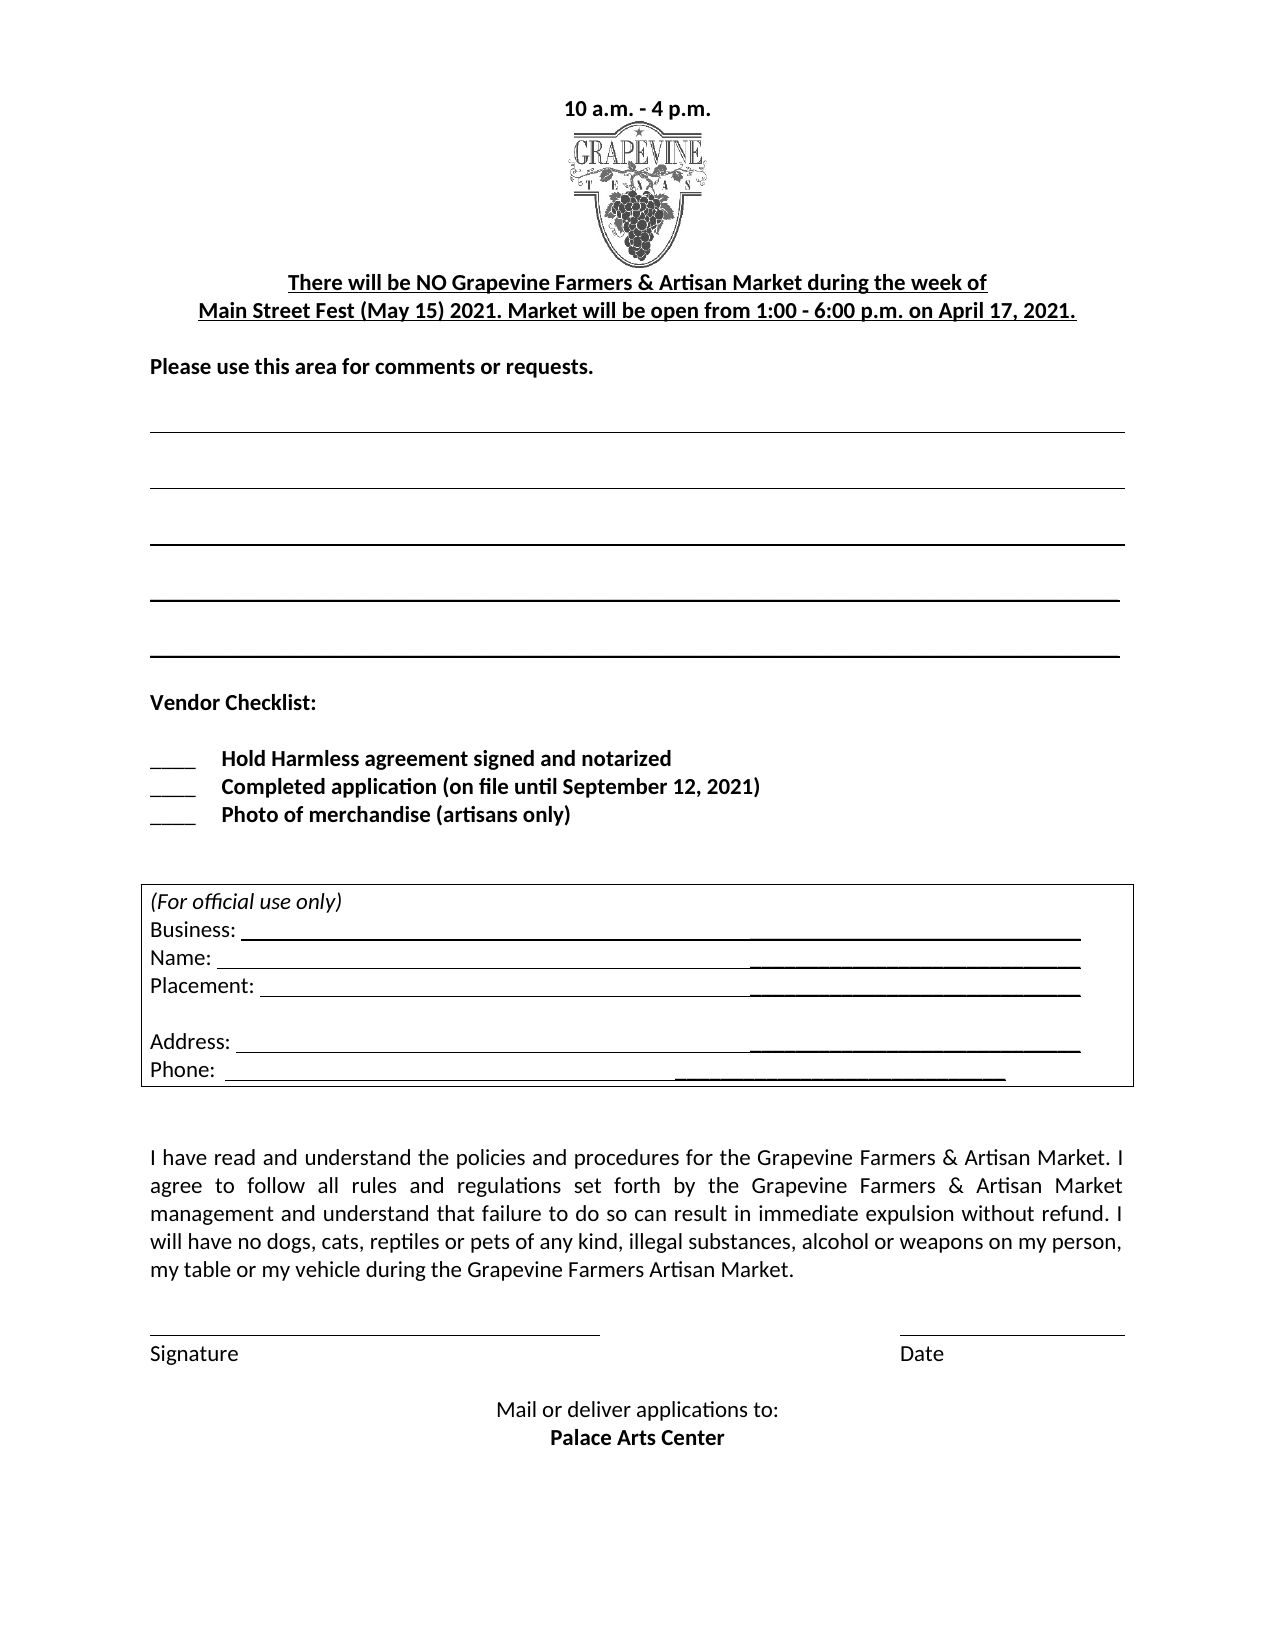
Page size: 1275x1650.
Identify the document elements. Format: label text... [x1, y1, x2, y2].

text Palace Arts Center [150, 1423, 1125, 1451]
text I have read and understand the policies and procedures for the Grapevine Farmers & Artisan Market. I agree to follow all rules and regulations set forth by the Grapevine Farmers & Artisan Market management and understand that failure to do so can result in immediate expulsion without refund. I will have no dogs, cats, reptiles or pets of any kind, illegal substances, alcohol or weapons on my person, my table or my vehicle during the Grapevine Farmers Artisan Market. [150, 1143, 1125, 1283]
text Placement: _____________________________ [150, 971, 1125, 1027]
text Vendor Checklist: [150, 688, 1125, 716]
text ____ Completed application (on file until September 12, 2021) [150, 772, 1125, 800]
text 10 a.m. - 4 p.m. [150, 94, 1125, 122]
text Signature Date [150, 1339, 1125, 1367]
text There will be NO Grapevine Farmers & Artisan Market during the week of [150, 268, 1125, 296]
picture [568, 121, 707, 268]
text Name: _____________________________ [150, 943, 1125, 971]
text Phone: _____________________________ [142, 1052, 1133, 1086]
text Business: _____________________________ [150, 915, 1125, 943]
text Main Street Fest (May 15) 2021. Market will be open from 1:00 - 6:00 p.m. on April 17, 2021. [150, 296, 1125, 324]
text ____ Photo of merchandise (artisans only) [150, 800, 1125, 828]
text ____ Hold Harmless agreement signed and notarized [150, 744, 1125, 772]
text Mail or deliver applications to: [150, 1395, 1125, 1423]
text Address: _____________________________ [150, 1027, 1125, 1052]
text _____________________________________________________________________________________ [150, 576, 1125, 604]
text _____________________________________________________________________________________ [150, 632, 1125, 660]
text Please use this area for comments or requests. [150, 352, 1125, 380]
text (For official use only) [142, 885, 1133, 915]
